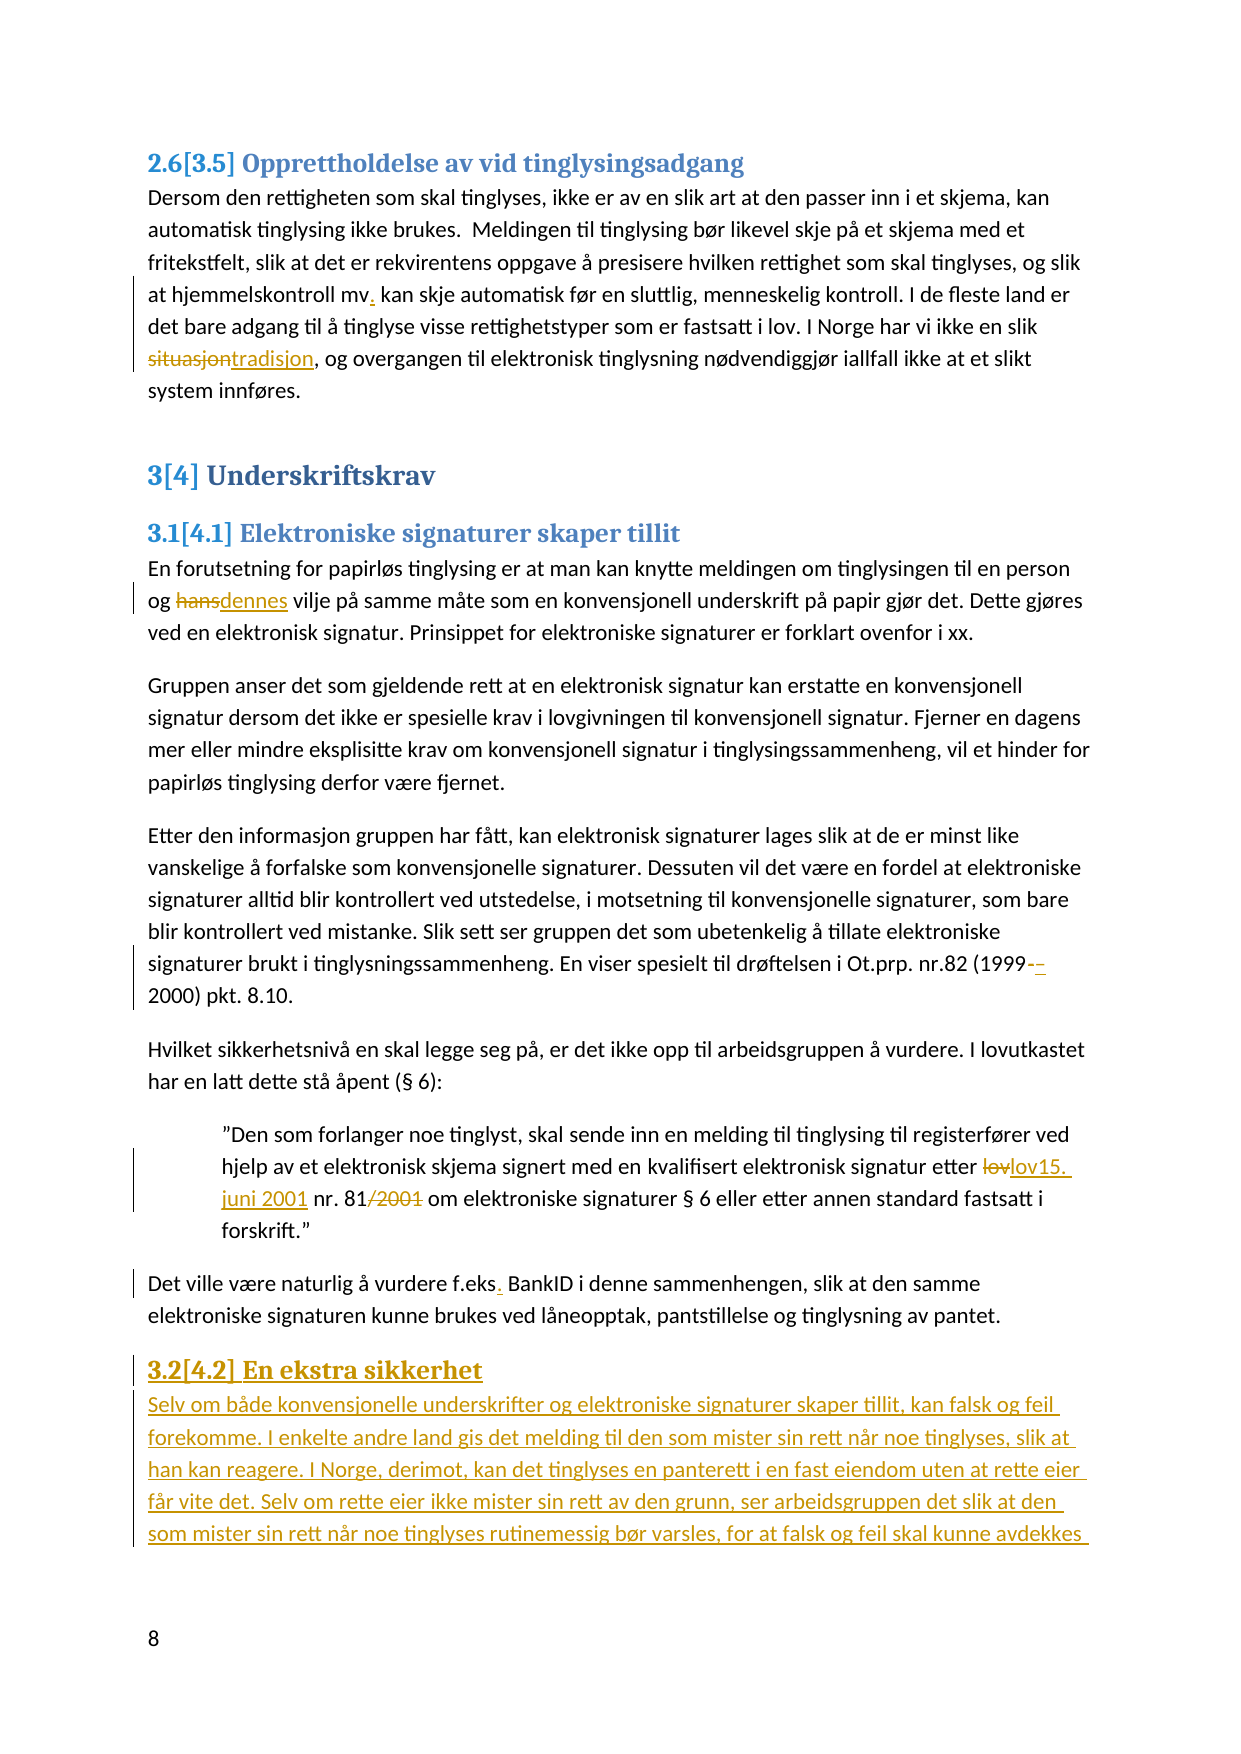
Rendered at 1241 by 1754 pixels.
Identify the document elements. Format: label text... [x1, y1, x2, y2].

subtitle Elektroniske signaturer skaper tillit [148, 518, 1093, 549]
text Etter den informasjon gruppen har fått, kan elektronisk signaturer lages slik at de er minst like vanskelige å forfalske som konvensjonelle signaturer. Dessuten vil det være en fordel at elektroniske signaturer alltid blir kontrollert ved utstedelse, i motsetning til konvensjonelle signaturer, som bare blir kontrollert ved mistanke. Slik sett ser gruppen det som ubetenkelig å tillate elektroniske signaturer brukt i tinglysningssammenheng. En viser spesielt til drøftelsen i Ot.prp. nr.82 (19992000) pkt. 8.10. [148, 821, 1093, 1010]
text ”Den som forlanger noe tinglyst, skal sende inn en melding til tinglysing til registerfører ved hjelp av et elektronisk skjema signert med en kvalifisert elektronisk signatur etter nr. 81 om elektroniske signaturer § 6 eller etter annen standard fastsatt i forskrift.” [221, 1120, 1093, 1244]
text Gruppen anser det som gjeldende rett at en elektronisk signatur kan erstatte en konvensjonell signatur dersom det ikke er spesielle krav i lovgivningen til konvensjonell signatur. Fjerner en dagens mer eller mindre eksplisitte krav om konvensjonell signatur i tinglysingssammenheng, vil et hinder for papirløs tinglysing derfor være fjernet. [148, 671, 1093, 796]
text En forutsetning for papirløs tinglysing er at man kan knytte meldingen om tinglysingen til en person og vilje på samme måte som en konvensjonell underskrift på papir gjør det. Dette gjøres ved en elektronisk signatur. Prinsippet for elektroniske signaturer er forklart ovenfor i xx. [148, 554, 1093, 646]
text Hvilket sikkerhetsnivå en skal legge seg på, er det ikke opp til arbeidsgruppen å vurdere. I lovutkastet har en latt dette stå åpent (§ 6): [148, 1035, 1093, 1095]
subtitle Underskriftskrav [148, 459, 1093, 492]
text Dersom den rettigheten som skal tinglyses, ikke er av en slik art at den passer inn i et skjema, kan automatisk tinglysing ikke brukes. Meldingen til tinglysing bør likevel skje på et skjema med et fritekstfelt, slik at det er rekvirentens oppgave å presisere hvilken rettighet som skal tinglyses, og slik at hjemmelskontroll mv kan skje automatisk før en sluttlig, menneskelig kontroll. I de fleste land er det bare adgang til å tinglyse visse rettighetstyper som er fastsatt i lov. I Norge har vi ikke en slik , og overgangen til elektronisk tinglysning nødvendiggjør iallfall ikke at et slikt system innføres. [148, 183, 1093, 404]
subtitle Opprettholdelse av vid tinglysingsadgang [148, 148, 1093, 179]
text Det ville være naturlig å vurdere f.eks BankID i denne sammenhengen, slik at den samme elektroniske signaturen kunne brukes ved låneopptak, pantstillelse og tinglysning av pantet. [148, 1269, 1093, 1330]
